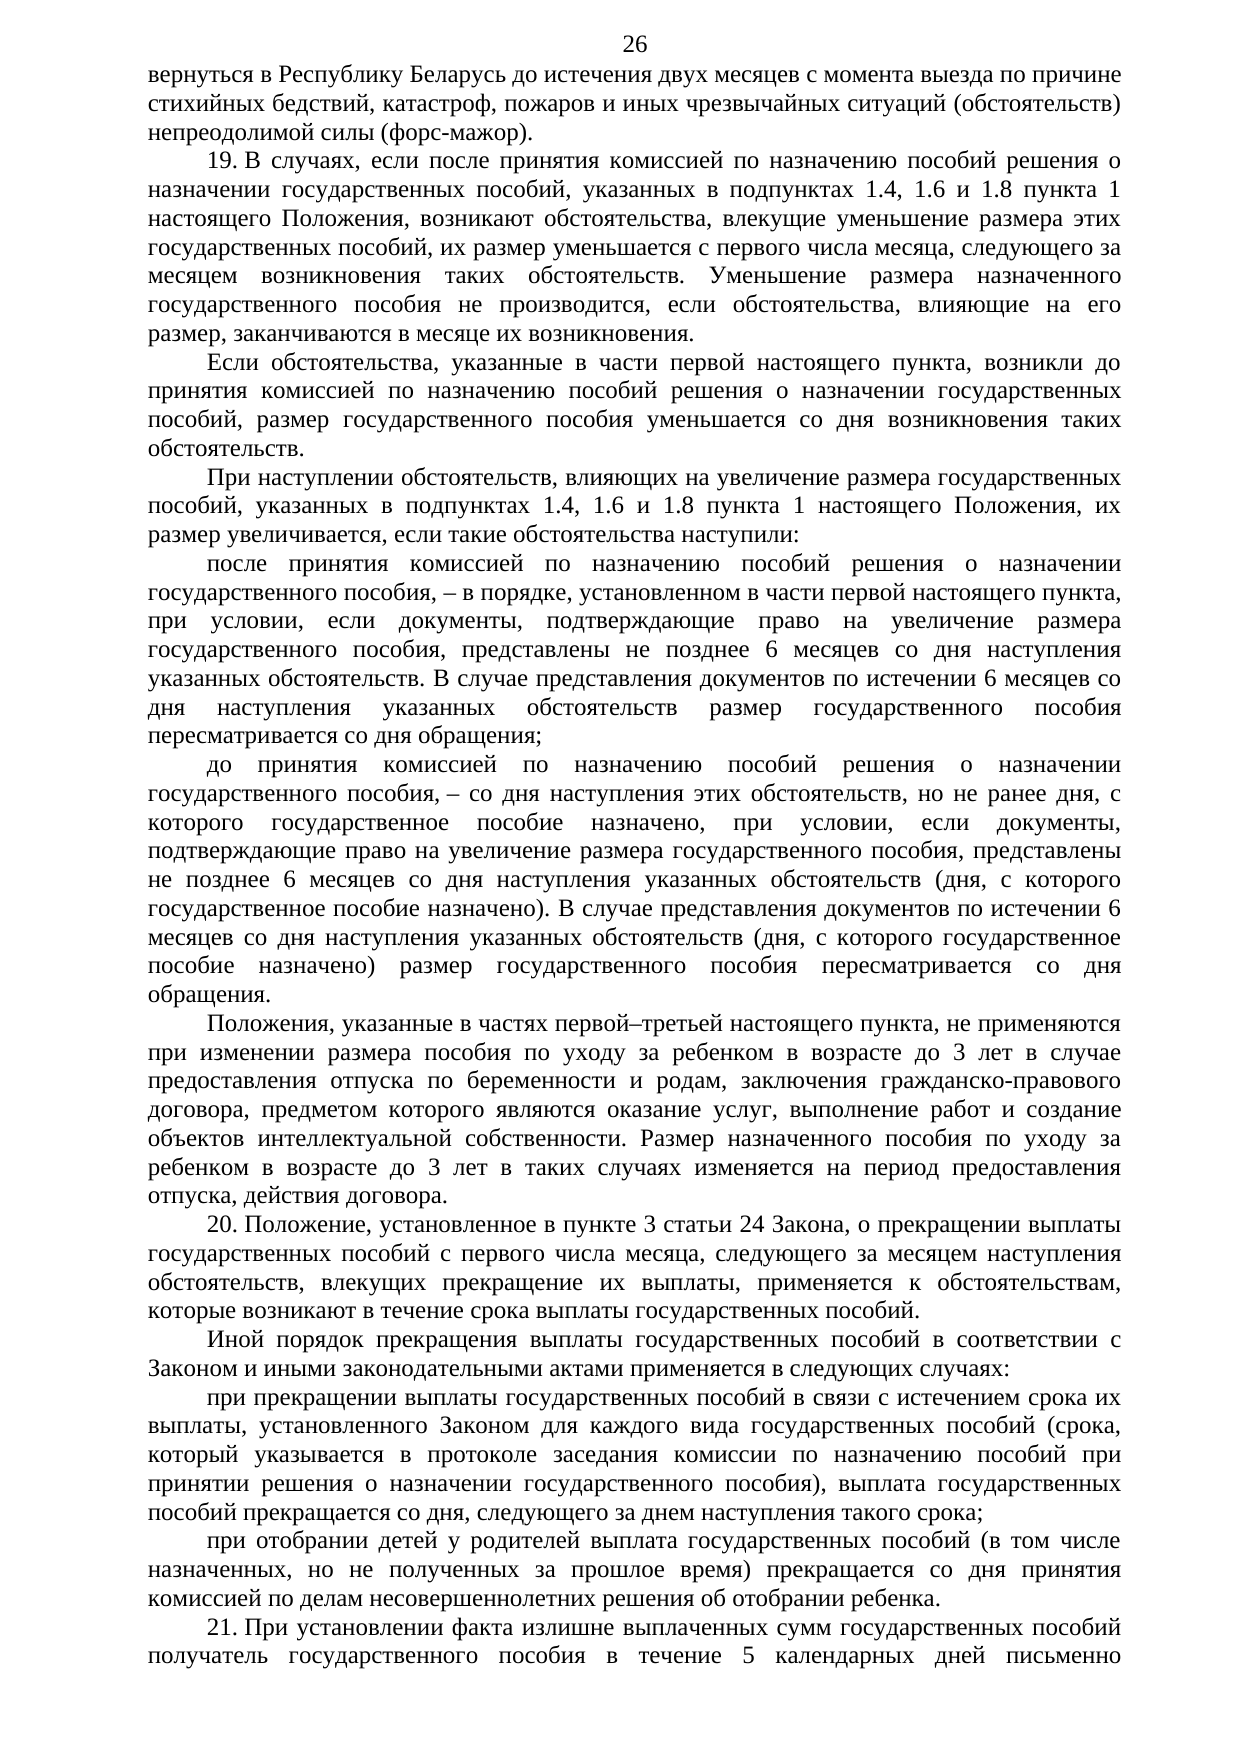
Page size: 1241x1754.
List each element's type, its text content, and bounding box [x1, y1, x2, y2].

text при прекращении выплаты государственных пособий в связи с истечением срока их выплаты, установленного Законом для каждого вида государственных пособий (срока, который указывается в протоколе заседания комиссии по назначению пособий при принятии решения о назначении государственного пособия), выплата государственных пособий прекращается со дня, следующего за днем наступления такого срока; [148, 1382, 1122, 1525]
text 20. Положение, установленное в пункте 3 статьи 24 Закона, о прекращении выплаты государственных пособий с первого числа месяца, следующего за месяцем наступления обстоятельств, влекущих прекращение их выплаты, применяется к обстоятельствам, которые возникают в течение срока выплаты государственных пособий. [148, 1209, 1122, 1324]
text Положения, указанные в частях первой–третьей настоящего пункта, не применяются при изменении размера пособия по уходу за ребенком в возрасте до 3 лет в случае предоставления отпуска по беременности и родам, заключения гражданско-правового договора, предметом которого являются оказание услуг, выполнение работ и создание объектов интеллектуальной собственности. Размер назначенного пособия по уходу за ребенком в возрасте до 3 лет в таких случаях изменяется на период предоставления отпуска, действия договора. [148, 1008, 1122, 1209]
text При наступлении обстоятельств, влияющих на увеличение размера государственных пособий, указанных в подпунктах 1.4, 1.6 и 1.8 пункта 1 настоящего Положения, их размер увеличивается, если такие обстоятельства наступили: [148, 462, 1122, 548]
text 19. В случаях, если после принятия комиссией по назначению пособий решения о назначении государственных пособий, указанных в подпунктах 1.4, 1.6 и 1.8 пункта 1 настоящего Положения, возникают обстоятельства, влекущие уменьшение размера этих государственных пособий, их размер уменьшается с первого числа месяца, следующего за месяцем возникновения таких обстоятельств. Уменьшение размера назначенного государственного пособия не производится, если обстоятельства, влияющие на его размер, заканчиваются в месяце их возникновения. [148, 145, 1122, 347]
text до принятия комиссией по назначению пособий решения о назначении государственного пособия, – со дня наступления этих обстоятельств, но не ранее дня, с которого государственное пособие назначено, при условии, если документы, подтверждающие право на увеличение размера государственного пособия, представлены не позднее 6 месяцев со дня наступления указанных обстоятельств (дня, с которого государственное пособие назначено). В случае представления документов по истечении 6 месяцев со дня наступления указанных обстоятельств (дня, с которого государственное пособие назначено) размер государственного пособия пересматривается со дня обращения. [148, 749, 1122, 1008]
text Иной порядок прекращения выплаты государственных пособий в соответствии с Законом и иными законодательными актами применяется в следующих случаях: [148, 1324, 1122, 1382]
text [148, 1612, 1122, 1669]
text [148, 59, 1122, 145]
text при отобрании детей у родителей выплата государственных пособий (в том числе назначенных, но не полученных за прошлое время) прекращается со дня принятия комиссией по делам несовершеннолетних решения об отобрании ребенка. [148, 1525, 1122, 1612]
text после принятия комиссией по назначению пособий решения о назначении государственного пособия, – в порядке, установленном в части первой настоящего пункта, при условии, если документы, подтверждающие право на увеличение размера государственного пособия, представлены не позднее 6 месяцев со дня наступления указанных обстоятельств. В случае представления документов по истечении 6 месяцев со дня наступления указанных обстоятельств размер государственного пособия пересматривается со дня обращения; [148, 548, 1122, 749]
text Если обстоятельства, указанные в части первой настоящего пункта, возникли до принятия комиссией по назначению пособий решения о назначении государственных пособий, размер государственного пособия уменьшается со дня возникновения таких обстоятельств. [148, 347, 1122, 462]
